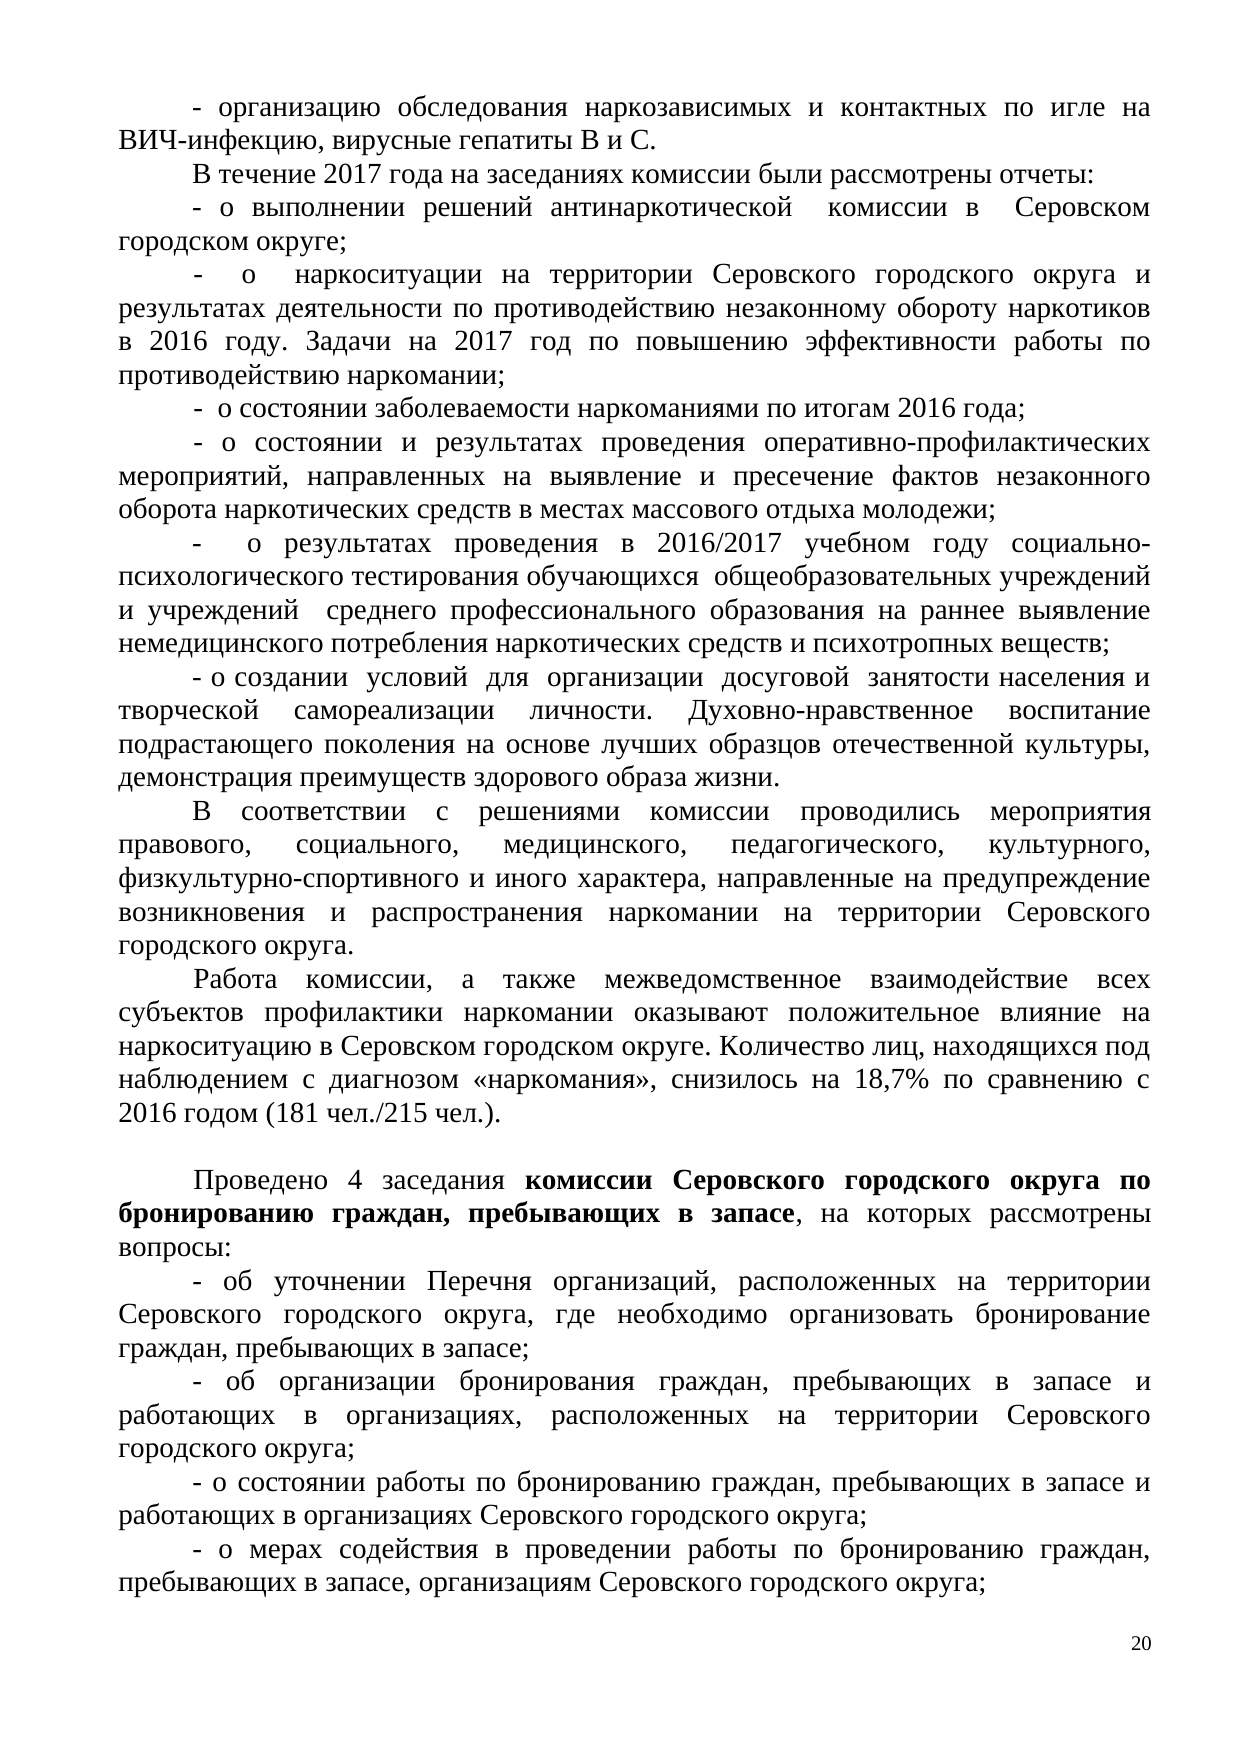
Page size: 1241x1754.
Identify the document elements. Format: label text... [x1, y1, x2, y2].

text - об уточнении Перечня организаций, расположенных на территории Серовского городского округа, где необходимо организовать бронирование граждан, пребывающих в запасе; [118, 1263, 1152, 1363]
text - о создании условий для организации досуговой занятости населения и творческой самореализации личности. Духовно-нравственное воспитание подрастающего поколения на основе лучших образцов отечественной культуры, демонстрация преимуществ здорового образа жизни. [118, 659, 1152, 793]
text - организацию обследования наркозависимых и контактных по игле на ВИЧ-инфекцию, вирусные гепатиты В и С. [118, 89, 1152, 156]
text В течение 2017 года на заседаниях комиссии были рассмотрены отчеты: [118, 156, 1152, 189]
text - о результатах проведения в 2016/2017 учебном году социально-психологического тестирования обучающихся общеобразовательных учреждений и учреждений среднего профессионального образования на раннее выявление немедицинского потребления наркотических средств и психотропных веществ; [118, 525, 1152, 659]
text - о состоянии заболеваемости наркоманиями по итогам 2016 года; [118, 391, 1152, 424]
text - о состоянии и результатах проведения оперативно-профилактических мероприятий, направленных на выявление и пресечение фактов незаконного оборота наркотических средств в местах массового отдыха молодежи; [118, 424, 1152, 525]
text Работа комиссии, а также межведомственное взаимодействие всех субъектов профилактики наркомании оказывают положительное влияние на наркоситуацию в Серовском городском округе. Количество лиц, находящихся под наблюдением с диагнозом «наркомания», снизилось на 18,7% по сравнению с 2016 годом (181 чел./215 чел.). [118, 961, 1152, 1128]
text - о наркоситуации на территории Серовского городского округа и результатах деятельности по противодействию незаконному обороту наркотиков в 2016 году. Задачи на 2017 год по повышению эффективности работы по противодействию наркомании; [118, 256, 1152, 391]
text - об организации бронирования граждан, пребывающих в запасе и работающих в организациях, расположенных на территории Серовского городского округа; [118, 1363, 1152, 1464]
text В соответствии с решениями комиссии проводились мероприятия правового, социального, медицинского, педагогического, культурного, физкультурно-спортивного и иного характера, направленные на предупреждение возникновения и распространения наркомании на территории Серовского городского округа. [118, 793, 1152, 961]
text - о выполнении решений антинаркотической комиссии в Серовском городском округе; [118, 189, 1152, 256]
text Проведено 4 заседания комиссии Серовского городского округа по бронированию граждан, пребывающих в запасе, на которых рассмотрены вопросы: [118, 1162, 1152, 1263]
text - о мерах содействия в проведении работы по бронированию граждан, пребывающих в запасе, организациям Серовского городского округа; [118, 1531, 1152, 1598]
text - о состоянии работы по бронированию граждан, пребывающих в запасе и работающих в организациях Серовского городского округа; [118, 1464, 1152, 1531]
